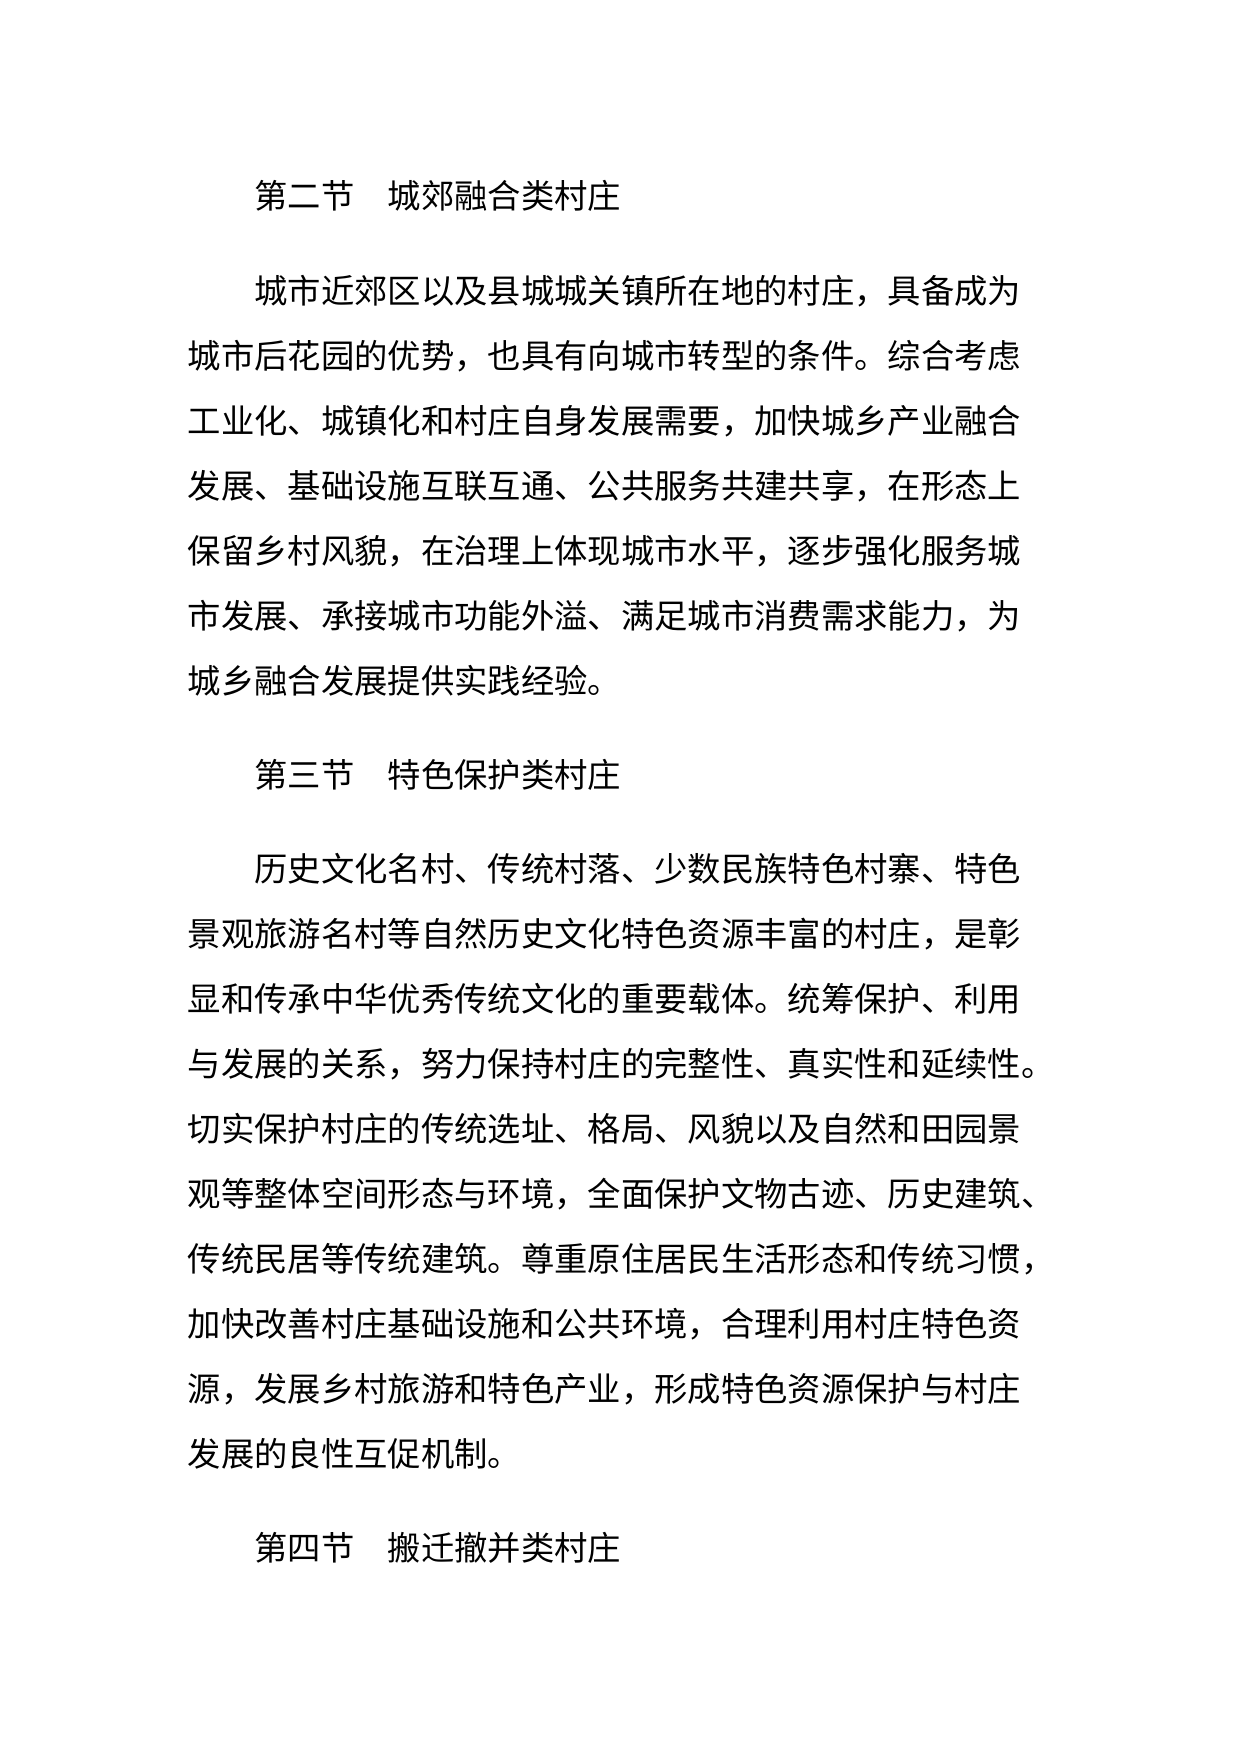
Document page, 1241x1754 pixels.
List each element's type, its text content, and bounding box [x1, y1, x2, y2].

text 第三节 特色保护类村庄 [187, 740, 1053, 805]
text 城市近郊区以及县城城关镇所在地的村庄，具备成为城市后花园的优势，也具有向城市转型的条件。综合考虑工业化、城镇化和村庄自身发展需要，加快城乡产业融合发展、基础设施互联互通、公共服务共建共享，在形态上保留乡村风貌，在治理上体现城市水平，逐步强化服务城市发展、承接城市功能外溢、满足城市消费需求能力，为城乡融合发展提供实践经验。 [187, 256, 1053, 711]
text 第四节 搬迁撤并类村庄 [187, 1514, 1053, 1579]
text 第二节 城郊融合类村庄 [187, 162, 1053, 227]
text 历史文化名村、传统村落、少数民族特色村寨、特色景观旅游名村等自然历史文化特色资源丰富的村庄，是彰显和传承中华优秀传统文化的重要载体。统筹保护、利用与发展的关系，努力保持村庄的完整性、真实性和延续性。切实保护村庄的传统选址、格局、风貌以及自然和田园景观等整体空间形态与环境，全面保护文物古迹、历史建筑、传统民居等传统建筑。尊重原住居民生活形态和传统习惯，加快改善村庄基础设施和公共环境，合理利用村庄特色资源，发展乡村旅游和特色产业，形成特色资源保护与村庄发展的良性互促机制。 [187, 834, 1053, 1484]
